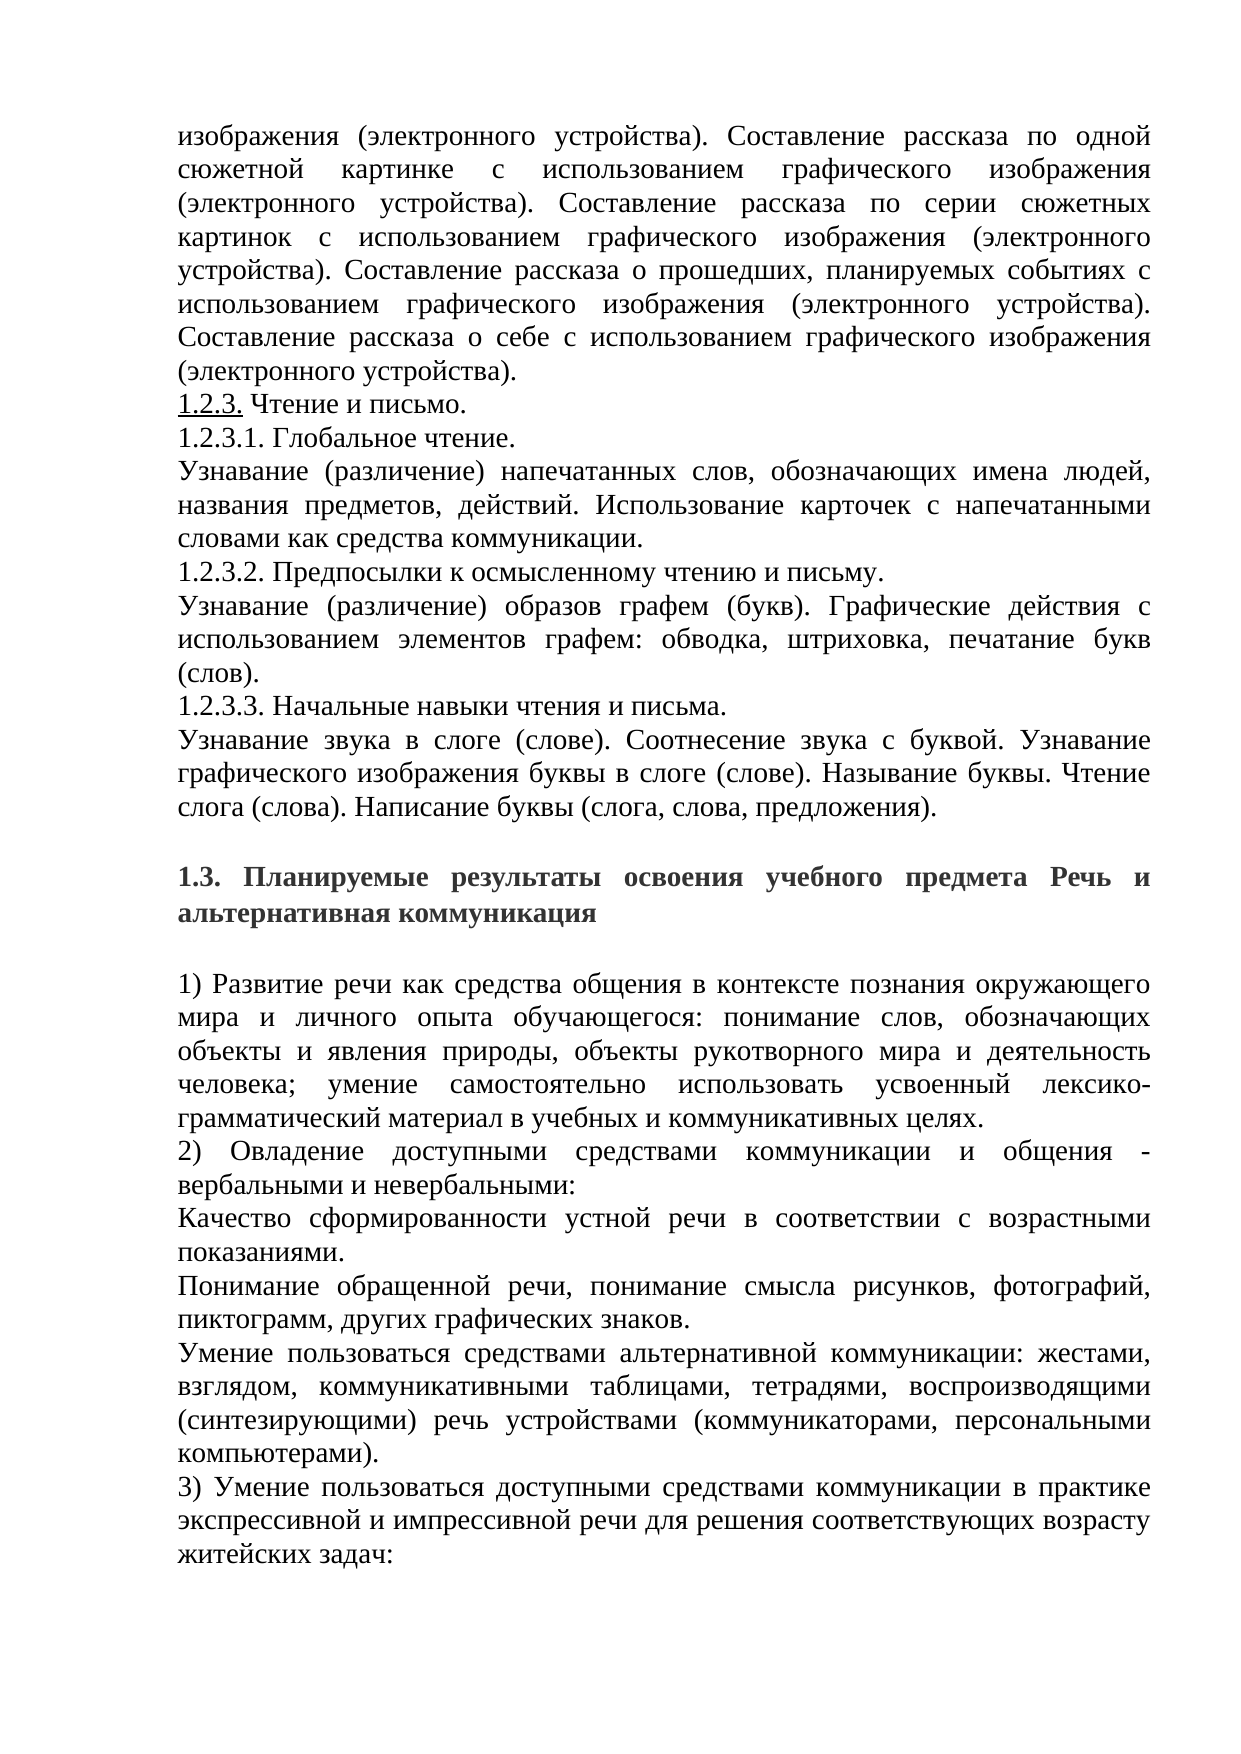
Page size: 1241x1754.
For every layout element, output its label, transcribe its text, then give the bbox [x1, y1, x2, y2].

text Узнавание (различение) образов графем (букв). Графические действия с использованием элементов графем: обводка, штриховка, печатание букв (слов). [177, 588, 1152, 688]
text 1.2.3.2. Предпосылки к осмысленному чтению и письму. [177, 554, 1152, 588]
text Качество сформированности устной речи в соответствии с возрастными показаниями. [177, 1201, 1152, 1268]
text 3) Умение пользоваться доступными средствами коммуникации в практике экспрессивной и импрессивной речи для решения соответствующих возрасту житейских задач: [177, 1469, 1152, 1569]
text 1.2.3.3. Начальные навыки чтения и письма. [177, 688, 1152, 722]
text Умение пользоваться средствами альтернативной коммуникации: жестами, взглядом, коммуникативными таблицами, тетрадями, воспроизводящими (синтезирующими) речь устройствами (коммуникаторами, персональными компьютерами). [177, 1335, 1152, 1469]
text 1) Развитие речи как средства общения в контексте познания окружающего мира и личного опыта обучающегося: понимание слов, обозначающих объекты и явления природы, объекты рукотворного мира и деятельность человека; умение самостоятельно использовать усвоенный лексико-грамматический материал в учебных и коммуникативных целях. [177, 966, 1152, 1133]
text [177, 118, 1152, 386]
text Узнавание (различение) напечатанных слов, обозначающих имена людей, названия предметов, действий. Использование карточек с напечатанными словами как средства коммуникации. [177, 453, 1152, 554]
text 2) Овладение доступными средствами коммуникации и общения - вербальными и невербальными: [177, 1133, 1152, 1201]
text Узнавание звука в слоге (слове). Соотнесение звука с буквой. Узнавание графического изображения буквы в слоге (слове). Называние буквы. Чтение слога (слова). Написание буквы (слога, слова, предложения). [177, 722, 1152, 822]
text 1.2.3.1. Глобальное чтение. [177, 420, 1152, 453]
text 1.3. Планируемые результаты освоения учебного предмета Речь и альтернативная коммуникация [177, 856, 1152, 929]
text Понимание обращенной речи, понимание смысла рисунков, фотографий, пиктограмм, других графических знаков. [177, 1268, 1152, 1335]
text 1.2.3. Чтение и письмо. [177, 386, 1152, 420]
